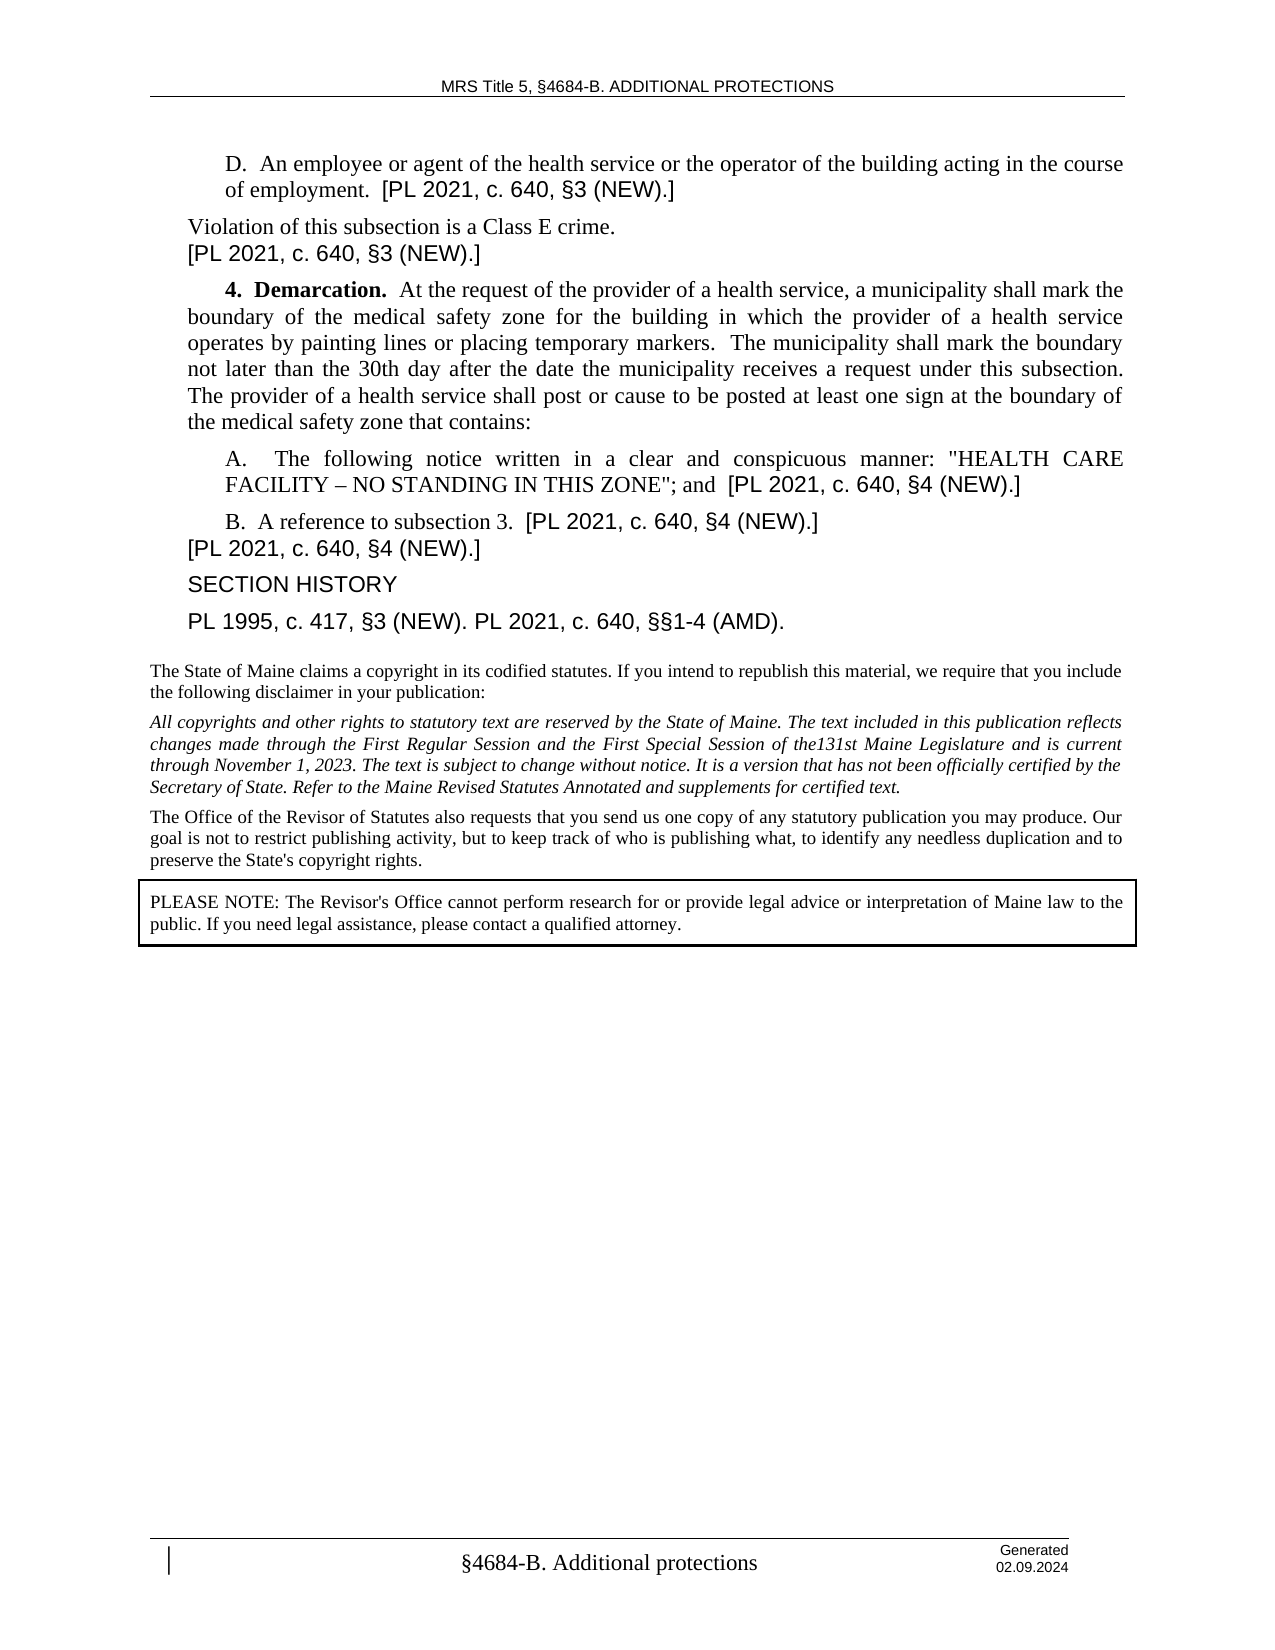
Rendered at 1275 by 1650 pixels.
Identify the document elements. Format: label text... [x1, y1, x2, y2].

text PL 1995, c. 417, §3 (NEW). PL 2021, c. 640, §§1-4 (AMD). [187, 608, 1125, 634]
text Violation of this subsection is a Class E crime. [187, 213, 1125, 239]
text D. An employee or agent of the health service or the operator of the building acting in the course of employment. [PL 2021, c. 640, §3 (NEW).] [225, 150, 1125, 203]
text [PL 2021, c. 640, §3 (NEW).] [187, 239, 1125, 266]
text SECTION HISTORY [187, 571, 1125, 598]
text [PL 2021, c. 640, §4 (NEW).] [187, 534, 1125, 561]
text 4. Demarcation. At the request of the provider of a health service, a municipality shall mark the boundary of the medical safety zone for the building in which the provider of a health service operates by painting lines or placing temporary markers. The municipality shall mark the boundary not later than the 30th day after the date the municipality receives a request under this subsection. The provider of a health service shall post or cause to be posted at least one sign at the boundary of the medical safety zone that contains: [187, 276, 1125, 434]
text The Office of the Revisor of Statutes also requests that you send us one copy of any statutory publication you may produce. Our goal is not to restrict publishing activity, but to keep track of who is publishing what, to identify any needless duplication and to preserve the State's copyright rights. [150, 806, 1125, 870]
text PLEASE NOTE: The Revisor's Office cannot perform research for or provide legal advice or interpretation of Maine law to the public. If you need legal assistance, please contact a qualified attorney. [140, 881, 1135, 944]
text A. The following notice written in a clear and conspicuous manner: "HEALTH CARE FACILITY – NO STANDING IN THIS ZONE"; and [PL 2021, c. 640, §4 (NEW).] [225, 445, 1125, 498]
text The State of Maine claims a copyright in its codified statutes. If you intend to republish this material, we require that you include the following disclaimer in your publication: [150, 659, 1125, 703]
text All copyrights and other rights to statutory text are reserved by the State of Maine. The text included in this publication reflects changes made through the First Regular Session and the First Special Session of the131st Maine Legislature and is current through November 1, 2023 . The text is subject to change without notice. It is a version that has not been officially certified by the Secretary of State. Refer to the Maine Revised Statutes Annotated and supplements for certified text. [150, 711, 1125, 797]
text B. A reference to subsection 3. [PL 2021, c. 640, §4 (NEW).] [225, 508, 1125, 534]
